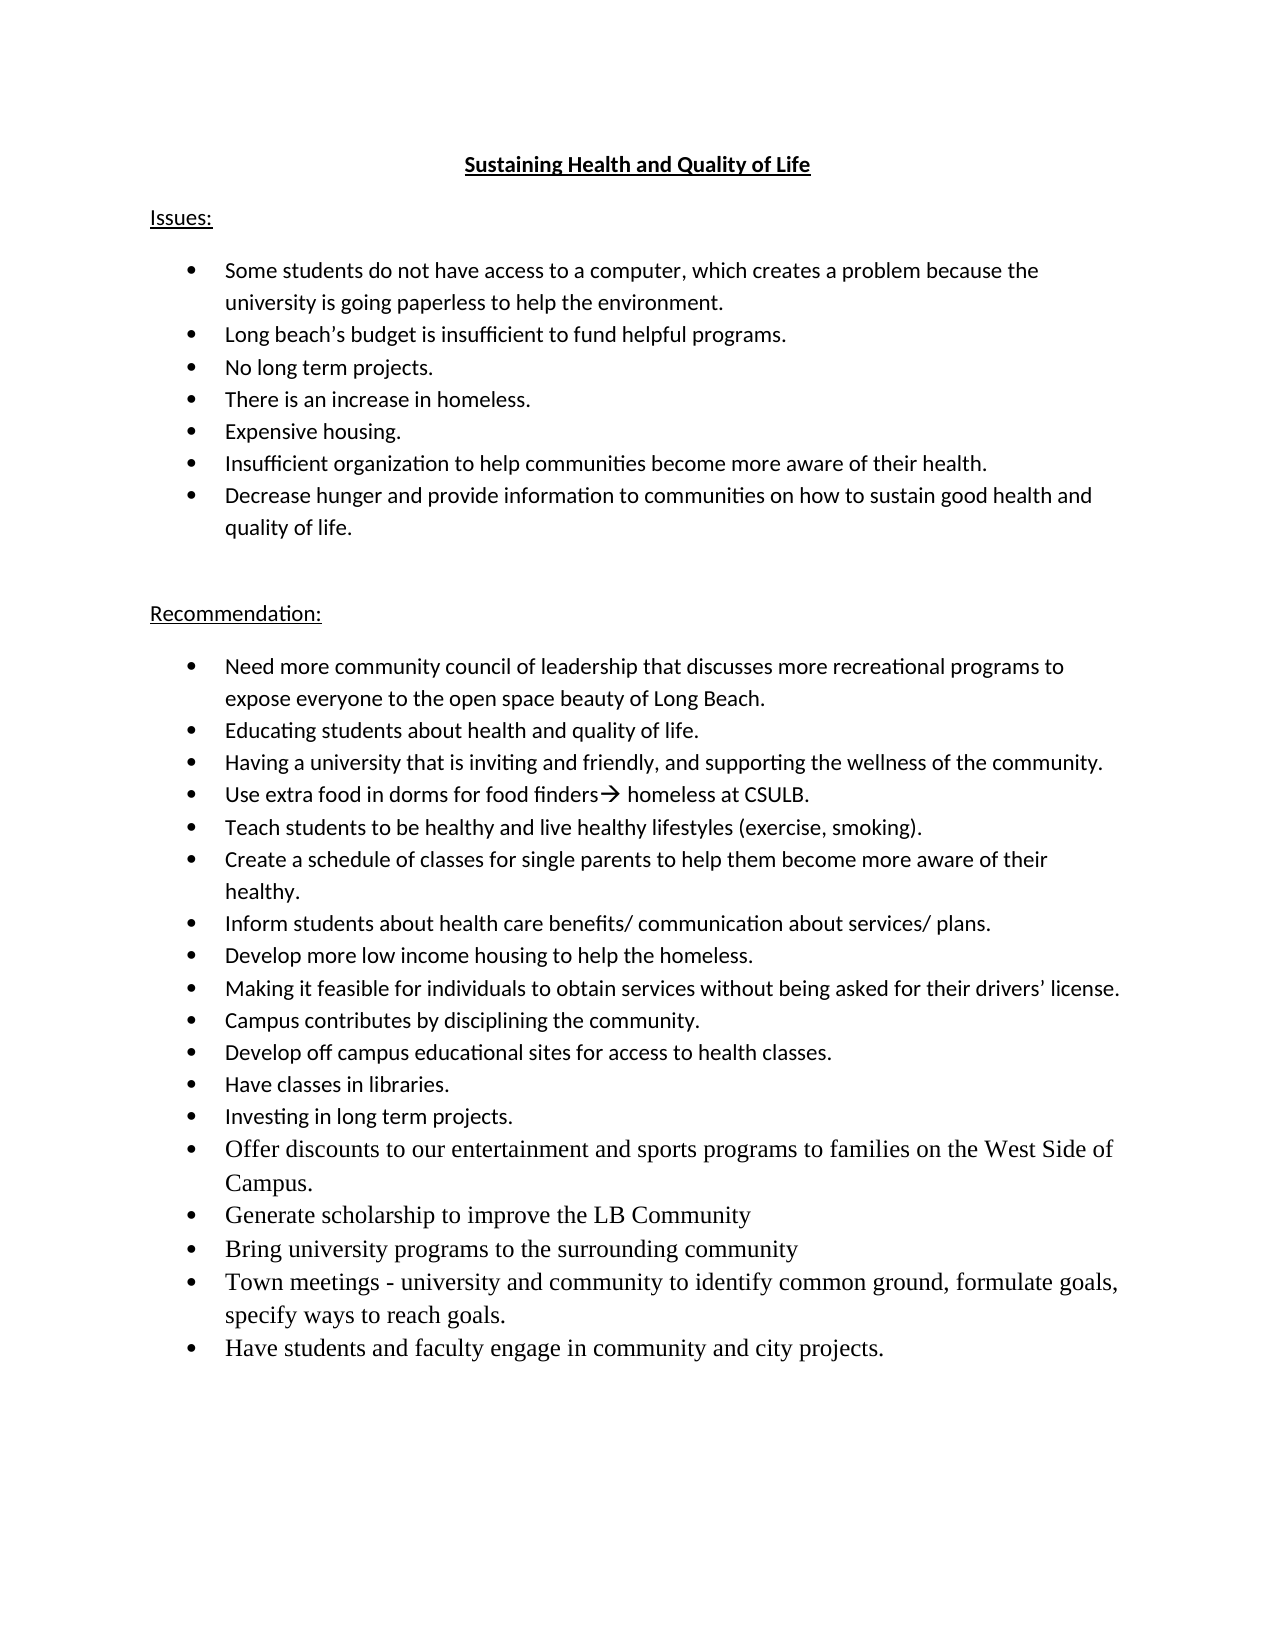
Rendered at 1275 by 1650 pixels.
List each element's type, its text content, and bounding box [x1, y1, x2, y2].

list Town meetings - university and community to identify common ground, formulate goals, specify ways to reach goals. [187, 1267, 1125, 1328]
list Having a university that is inviting and friendly, and supporting the wellness of the community. [187, 748, 1125, 776]
list Expensive housing. [187, 417, 1125, 445]
list Making it feasible for individuals to obtain services without being asked for their drivers’ license. [187, 974, 1125, 1002]
list No long term projects. [187, 353, 1125, 381]
text Recommendation: [150, 599, 1125, 627]
list Educating students about health and quality of life. [187, 716, 1125, 744]
list Need more community council of leadership that discusses more recreational programs to expose everyone to the open space beauty of Long Beach. [187, 652, 1125, 712]
text Sustaining Health and Quality of Life [150, 150, 1125, 178]
list Decrease hunger and provide information to communities on how to sustain good health and quality of life. [187, 481, 1125, 542]
list Inform students about health care benefits/ communication about services/ plans. [187, 909, 1125, 937]
list Campus contributes by disciplining the community. [187, 1006, 1125, 1034]
list Long beach’s budget is insufficient to fund helpful programs. [187, 320, 1125, 348]
list Have classes in libraries. [187, 1070, 1125, 1098]
list Use extra food in dorms for food finders homeless at CSULB. [187, 781, 1125, 808]
list Teach students to be healthy and live healthy lifestyles (exercise, smoking). [187, 813, 1125, 841]
list Have students and faculty engage in community and city projects. [187, 1333, 1125, 1361]
list Insufficient organization to help communities become more aware of their health. [187, 449, 1125, 477]
list Some students do not have access to a computer, which creates a problem because the university is going paperless to help the environment. [187, 256, 1125, 316]
list Develop more low income housing to help the homeless. [187, 941, 1125, 969]
list There is an increase in homeless. [187, 385, 1125, 413]
list Investing in long term projects. [187, 1102, 1125, 1130]
list Generate scholarship to improve the LB Community [187, 1201, 1125, 1229]
list Offer discounts to our entertainment and sports programs to families on the West Side of Campus. [187, 1134, 1125, 1196]
text Issues: [150, 203, 1125, 231]
list Develop off campus educational sites for access to health classes. [187, 1038, 1125, 1066]
list Bring university programs to the surrounding community [187, 1234, 1125, 1262]
list Create a schedule of classes for single parents to help them become more aware of their healthy. [187, 845, 1125, 905]
